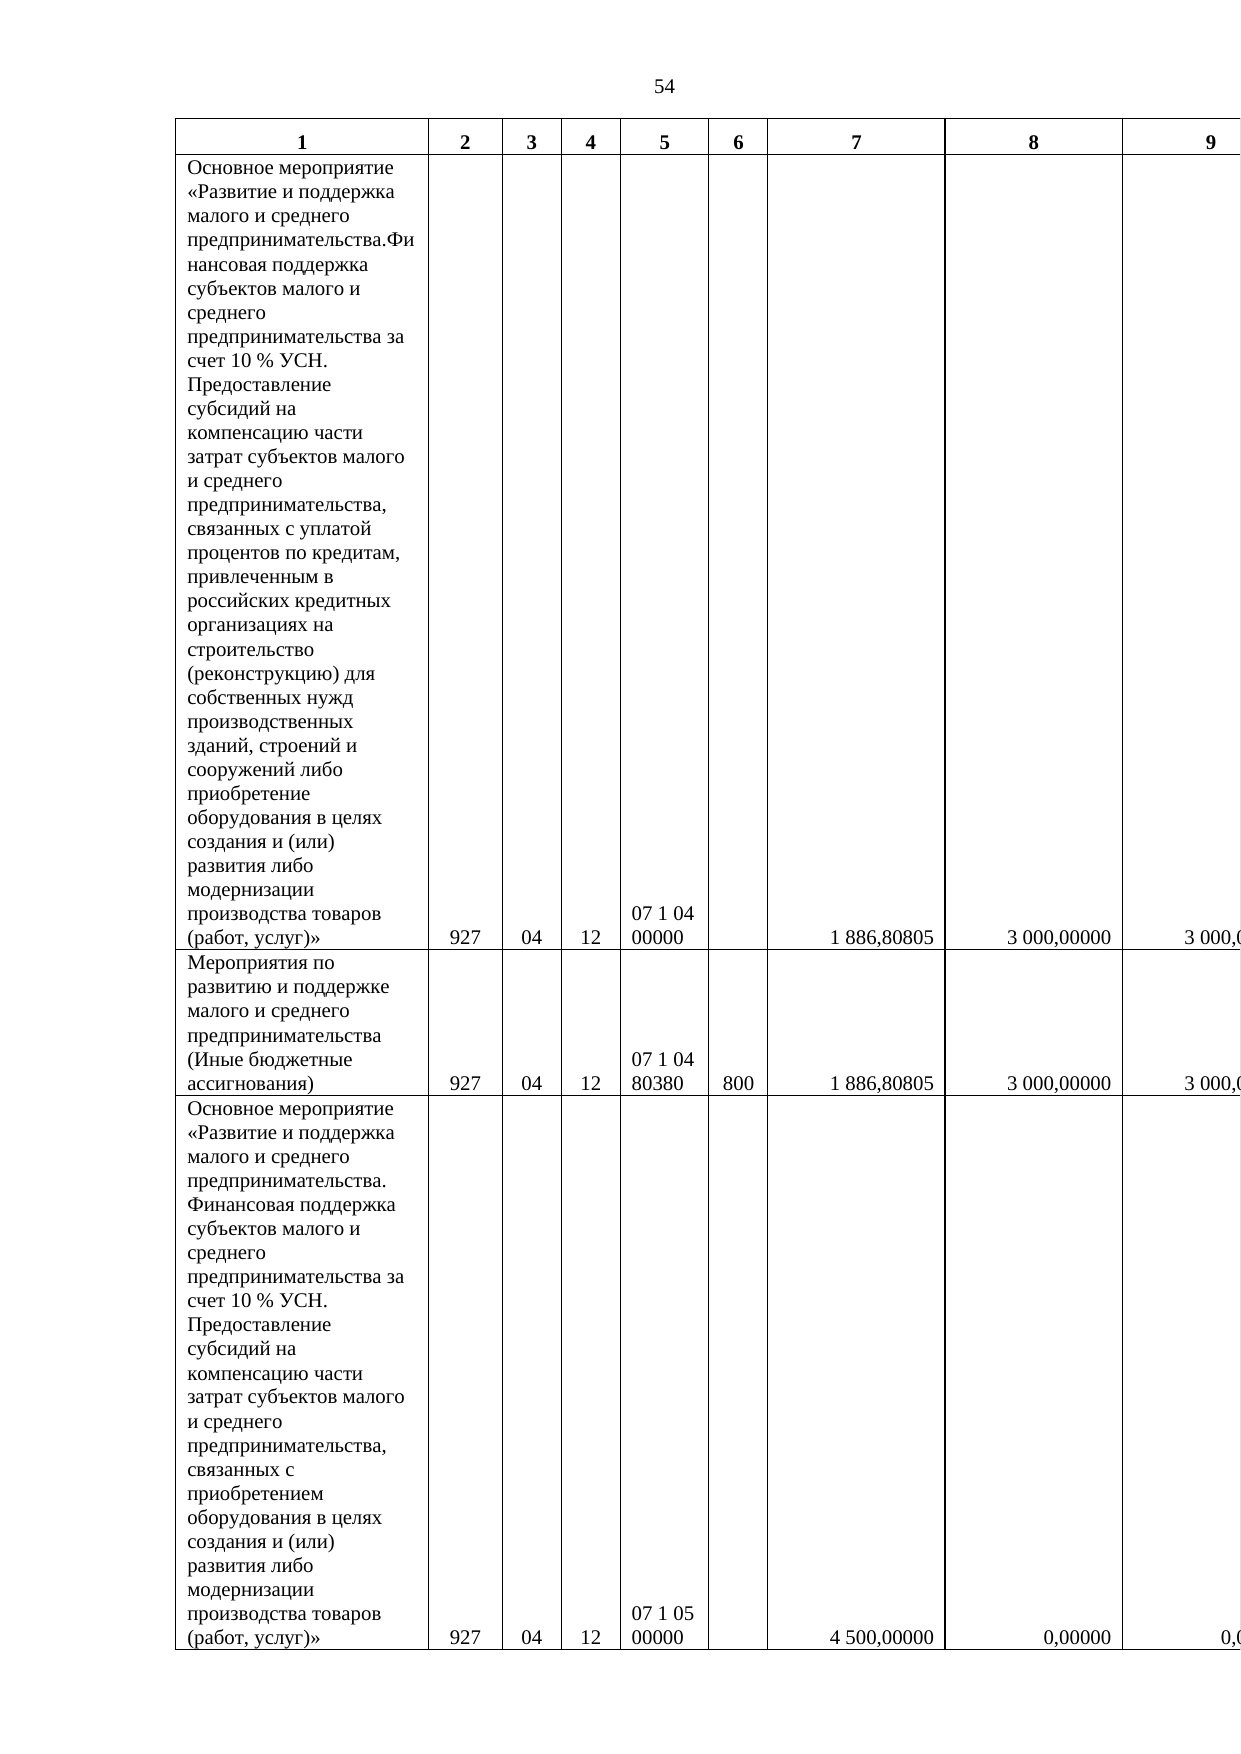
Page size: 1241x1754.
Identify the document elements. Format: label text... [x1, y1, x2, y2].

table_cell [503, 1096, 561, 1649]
table_header 8 [946, 119, 1122, 154]
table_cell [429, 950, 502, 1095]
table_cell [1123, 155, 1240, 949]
table_header 6 [709, 119, 767, 154]
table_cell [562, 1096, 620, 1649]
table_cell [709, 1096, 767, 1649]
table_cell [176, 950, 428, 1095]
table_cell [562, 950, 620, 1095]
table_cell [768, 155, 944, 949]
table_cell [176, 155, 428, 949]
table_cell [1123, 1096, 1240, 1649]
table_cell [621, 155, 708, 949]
table_header 2 [429, 119, 502, 154]
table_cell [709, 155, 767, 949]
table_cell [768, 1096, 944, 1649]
table_header 5 [621, 119, 708, 154]
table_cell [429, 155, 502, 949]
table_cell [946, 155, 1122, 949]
table_header 7 [768, 119, 944, 154]
table_header 9 [1123, 119, 1240, 154]
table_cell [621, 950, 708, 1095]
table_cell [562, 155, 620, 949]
table_header 1 [176, 119, 428, 154]
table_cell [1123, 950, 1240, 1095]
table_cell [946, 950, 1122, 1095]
table_header 4 [562, 119, 620, 154]
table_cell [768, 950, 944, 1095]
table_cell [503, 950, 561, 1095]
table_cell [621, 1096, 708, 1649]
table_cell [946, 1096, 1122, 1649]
table_header 3 [503, 119, 561, 154]
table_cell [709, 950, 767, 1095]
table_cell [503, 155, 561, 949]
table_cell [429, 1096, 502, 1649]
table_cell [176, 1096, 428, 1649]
